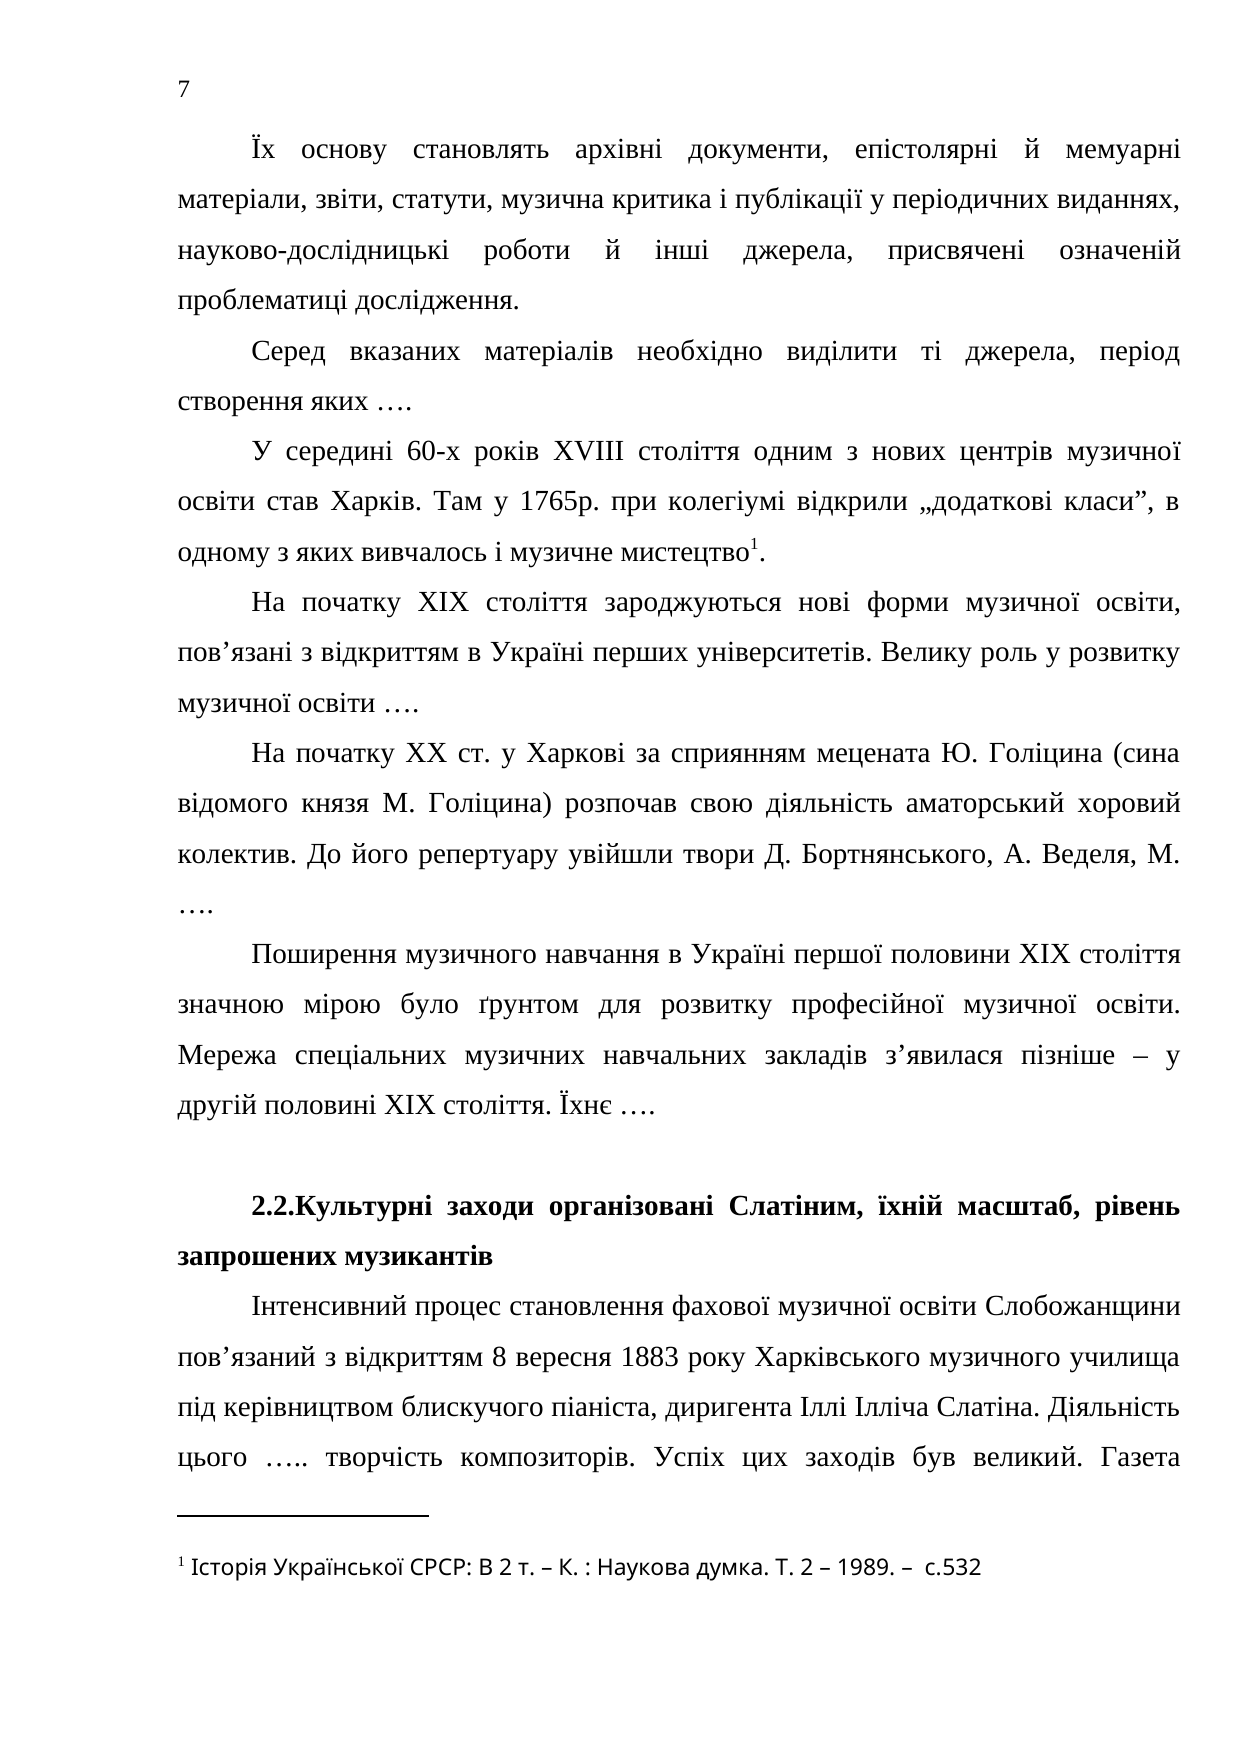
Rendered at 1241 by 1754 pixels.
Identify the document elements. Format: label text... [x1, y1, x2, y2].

text 2.2.Культурні заходи організовані Слатіним, їхній масштаб, рівень запрошених музикантів [177, 1188, 1181, 1272]
text У середині 60-х років XVIII століття одним з нових центрів музичної освіти став Харків. Там у 1765р. при колегіумі відкрили „додаткові класи”, в одному з яких вивчалось і музичне мистецтво. [177, 433, 1181, 567]
text Їх основу становлять архівні документи, епістолярні й мемуарні матеріали, звіти, статути, музична критика і публікації у періодичних виданнях, науково-дослідницькі роботи й інші джерела, присвячені означеній проблематиці дослідження. [177, 131, 1181, 316]
text Поширення музичного навчання в Україні першої половини XІX століття значною мірою було ґрунтом для розвитку професійної музичної освіти. Мережа спеціальних музичних навчальних закладів з’явилася пізніше – у другій половині XІX століття. Їхнє …. [177, 936, 1181, 1121]
text На початку ХХ ст. у Харкові за сприянням мецената Ю. Голіцина (сина відомого князя М. Голіцина) розпочав свою діяльність аматорський хоровий колектив. До його репертуару увійшли твори Д. Бортнянського, А. Веделя, М. …. [177, 735, 1181, 919]
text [177, 1288, 1181, 1473]
text Серед вказаних матеріалів необхідно виділити ті джерела, період створення яких …. [177, 333, 1181, 416]
text На початку XІX століття зароджуються нові форми музичної освіти, пов’язані з відкриттям в Україні перших університетів. Велику роль у розвитку музичної освіти …. [177, 584, 1181, 718]
